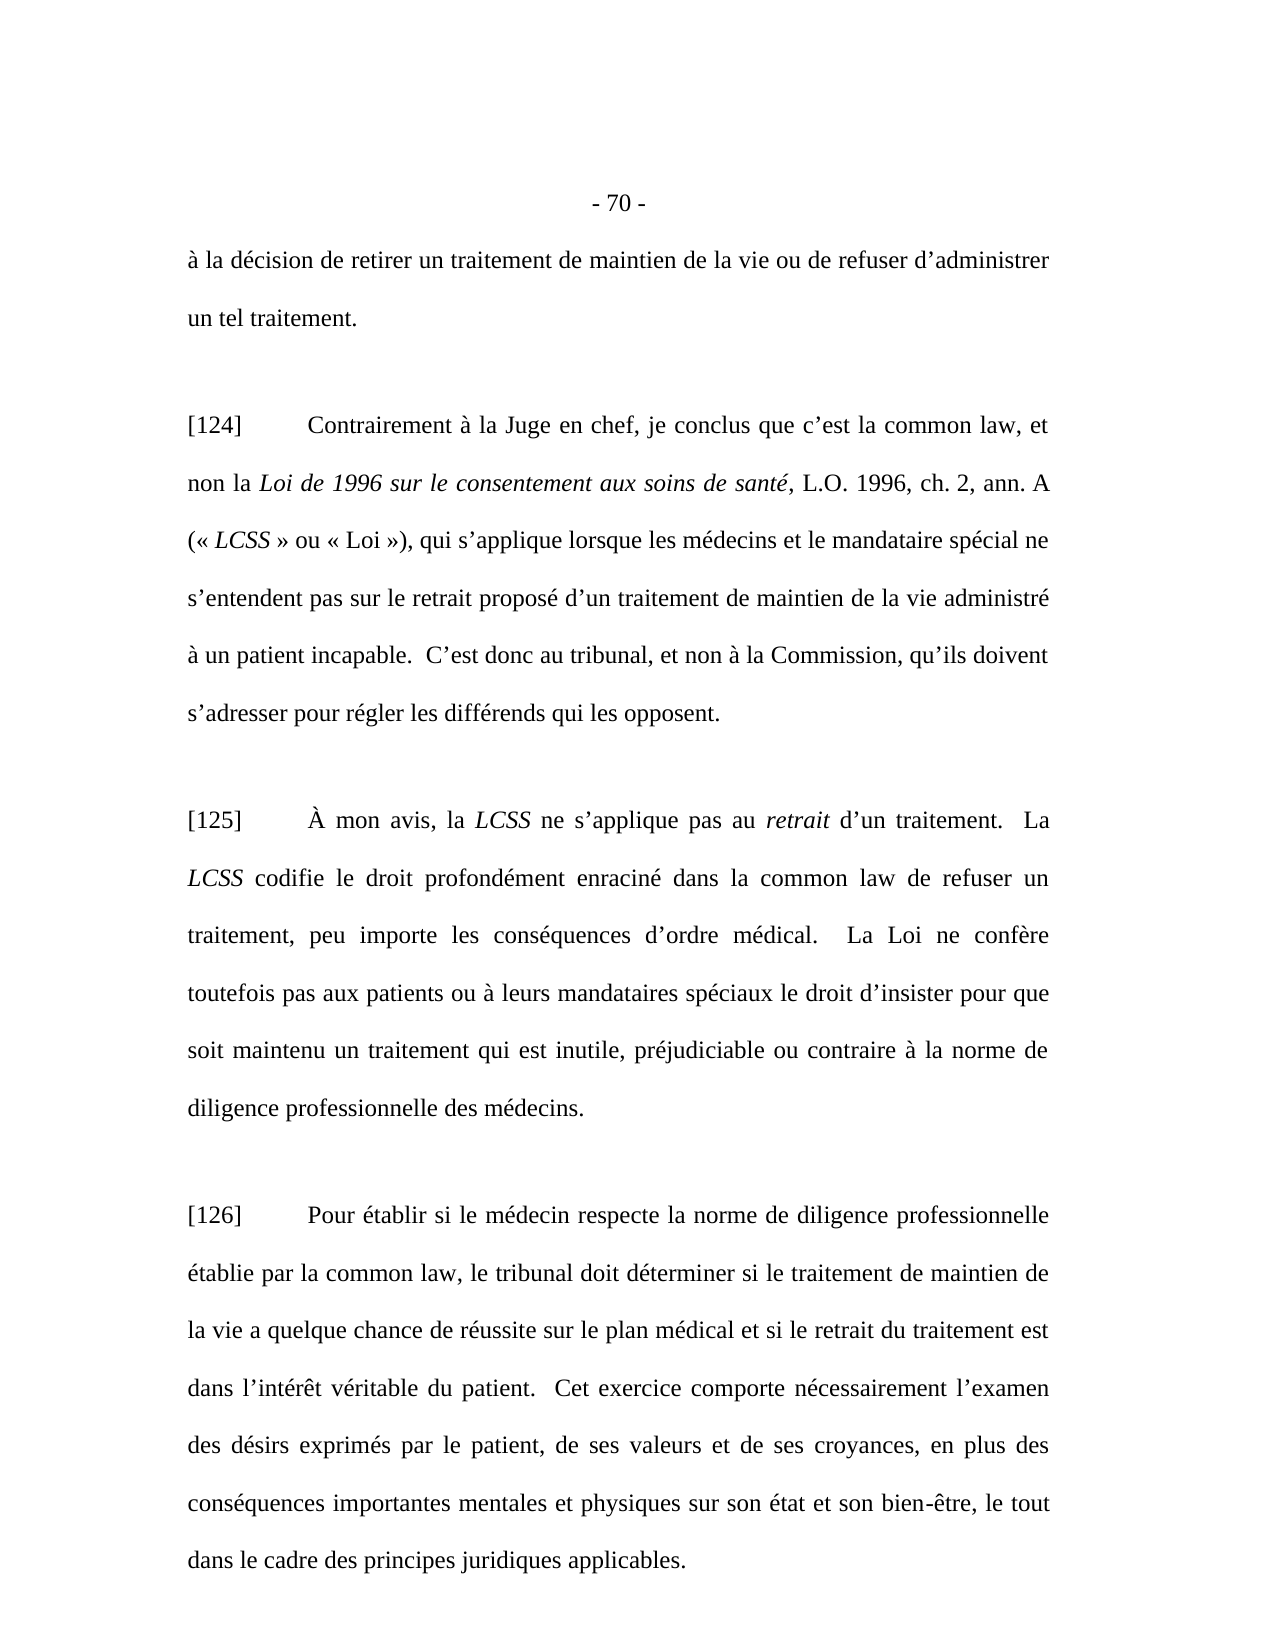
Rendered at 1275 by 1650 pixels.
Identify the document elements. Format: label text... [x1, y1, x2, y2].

text Pour établir si le médecin respecte la norme de diligence professionnelle établie par la common law, le tribunal doit déterminer si le traitement de maintien de la vie a quelque chance de réussite sur le plan médical et si le retrait du traitement est dans l’intérêt véritable du patient. Cet exercice comporte nécessairement l’examen des désirs exprimés par le patient, de ses valeurs et de ses croyances, en plus des conséquences importantes mentales et physiques sur son état et son bien-être, le tout dans le cadre des principes juridiques applicables. [187, 1200, 1050, 1574]
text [187, 245, 1050, 331]
text À mon avis, la LCSS ne s’applique pas au retrait d’un traitement. La LCSS codifie le droit profondément enraciné dans la common law de refuser un traitement, peu importe les conséquences d’ordre médical. La Loi ne confère toutefois pas aux patients ou à leurs mandataires spéciaux le droit d’insister pour que soit maintenu un traitement qui est inutile, préjudiciable ou contraire à la norme de diligence professionnelle des médecins. [187, 805, 1050, 1121]
text Contrairement à la Juge en chef, je conclus que c’est la common law, et non la Loi de 1996 sur le consentement aux soins de santé, L.O. 1996, ch. 2, ann. A (« LCSS » ou « Loi »), qui s’applique lorsque les médecins et le mandataire spécial ne s’entendent pas sur le retrait proposé d’un traitement de maintien de la vie administré à un patient incapable. C’est donc au tribunal, et non à la Commission, qu’ils doivent s’adresser pour régler les différends qui les opposent. [187, 410, 1050, 726]
